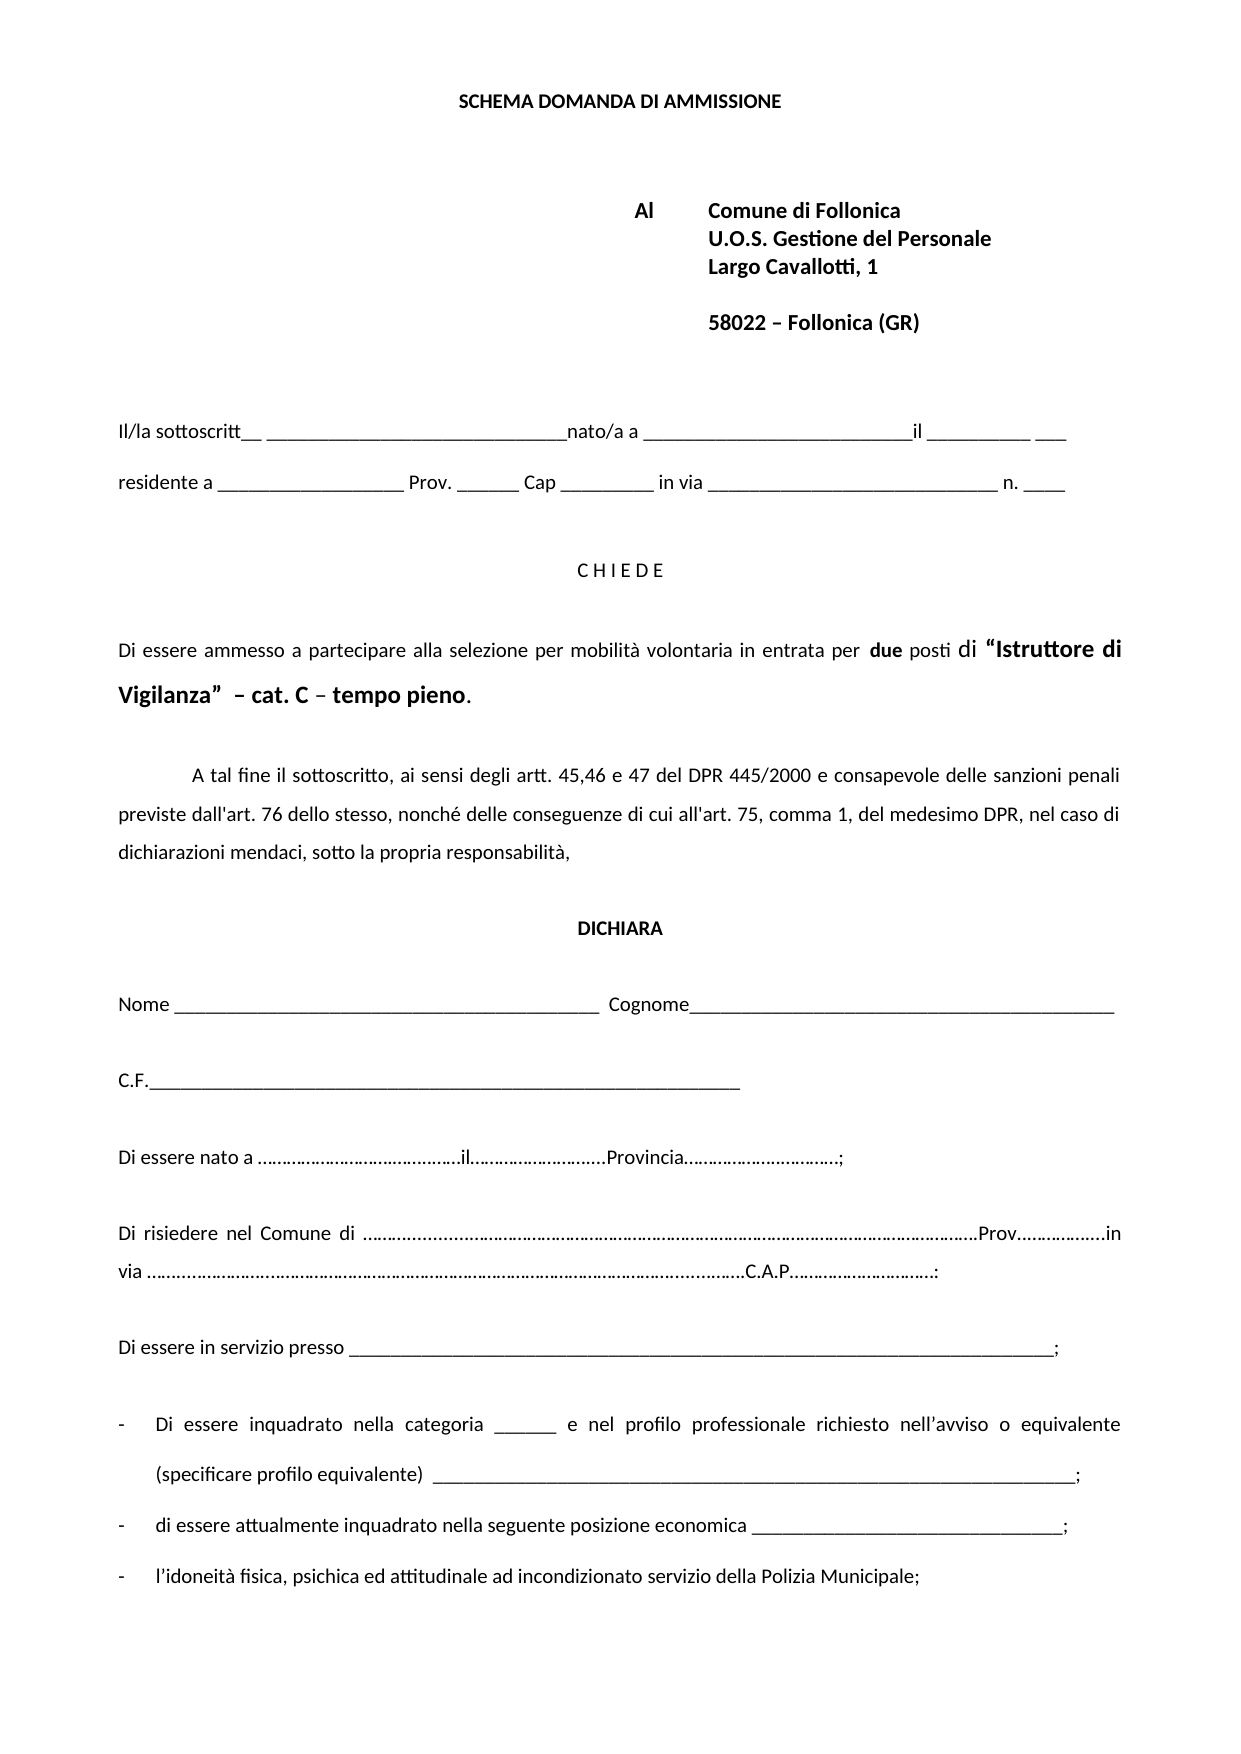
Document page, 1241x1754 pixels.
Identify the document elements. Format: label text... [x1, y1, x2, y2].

text U.O.S. Gestione del Personale [634, 224, 1107, 252]
text 58022 – Follonica (GR) [634, 308, 1107, 336]
subtitle DICHIARA [118, 915, 1122, 941]
list l’idoneità fisica, psichica ed attitudinale ad incondizionato servizio della Polizia Municipale; [118, 1563, 1122, 1589]
text Di essere nato a ……………………….……..……il……………………....Provincia………………..…………; [118, 1144, 1122, 1169]
text Di essere ammesso a partecipare alla selezione per mobilità volontaria in entrata per due posti di “Istruttore di Vigilanza” – cat. C – tempo pieno. [118, 633, 1122, 709]
text C H I E D E [118, 557, 1122, 582]
text A tal fine il sottoscritto, ai sensi degli artt. 45,46 e 47 del DPR 445/2000 e consapevole delle sanzioni penali previste dall'art. 76 dello stesso, nonché delle conseguenze di cui all'art. 75, comma 1, del medesimo DPR, nel caso di dichiarazioni mendaci, sotto la propria responsabilità, [118, 763, 1122, 864]
text Di essere in servizio presso ____________________________________________________________________; [118, 1334, 1122, 1360]
text Largo Cavallotti, 1 [634, 252, 1107, 280]
text residente a __________________ Prov. ______ Cap _________ in via ____________________________ n. ____ [118, 469, 1122, 495]
text C.F._________________________________________________________ [118, 1068, 1122, 1093]
text Al Comune di Follonica [634, 196, 1122, 224]
list di essere attualmente inquadrato nella seguente posizione economica ______________________________; [118, 1512, 1122, 1538]
text Di risiedere nel Comune di ………............…………………………………………………………………………………………….Prov..…………....in via …….....…………....………………………………………………………………………........…….C.A.P…………………………: [118, 1220, 1122, 1284]
text Nome _________________________________________ Cognome_________________________________________ [118, 991, 1122, 1017]
subtitle SCHEMA DOMANDA DI AMMISSIONE [118, 89, 1122, 114]
list Di essere inquadrato nella categoria ______ e nel profilo professionale richiesto nell’avviso o equivalente (specificare profilo equivalente) ______________________________________________________________; [118, 1411, 1122, 1487]
text Il/la sottoscritt__ _____________________________nato/a a __________________________il __________ ___ [118, 419, 1122, 444]
